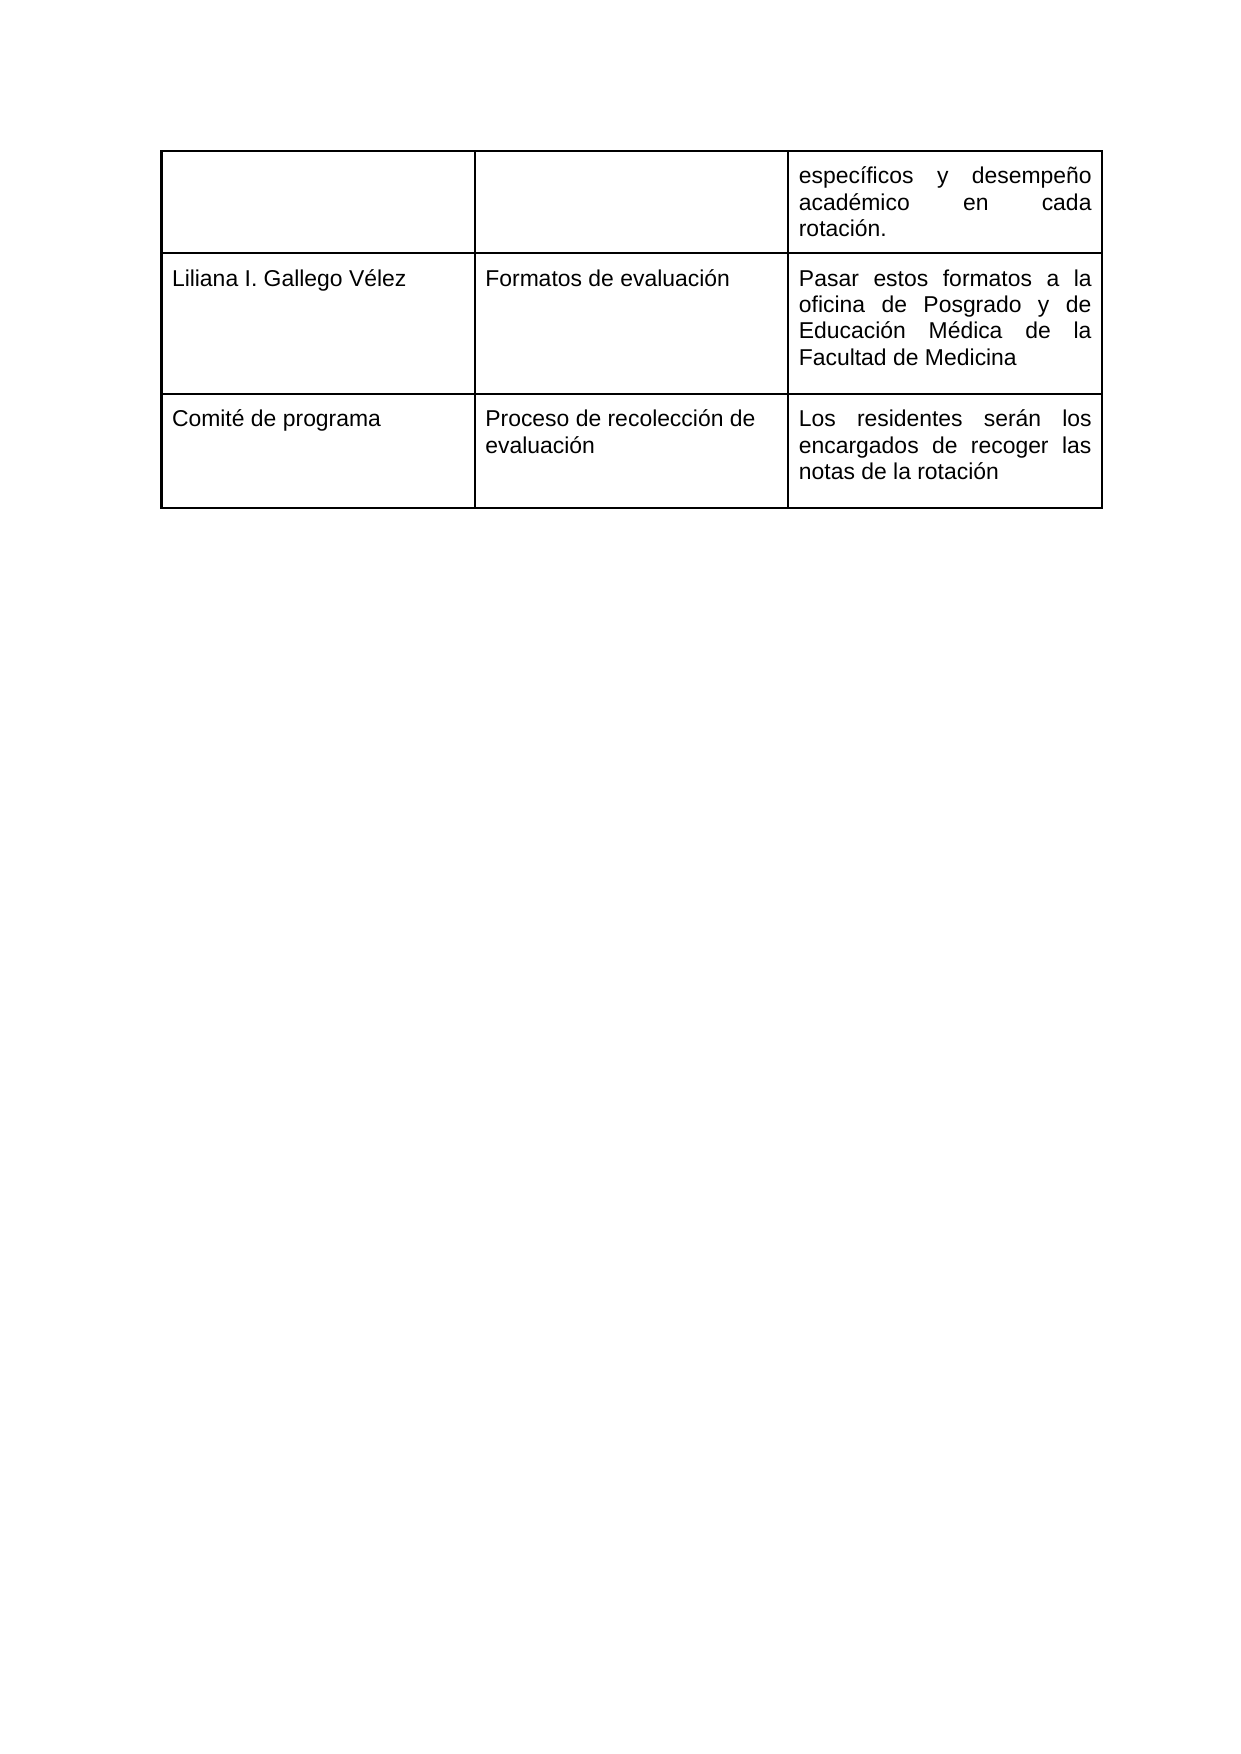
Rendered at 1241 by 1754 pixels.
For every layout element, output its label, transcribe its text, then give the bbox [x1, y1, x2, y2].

table_cell Pasar estos formatos a la oficina de Posgrado y de Educación Médica de la Facultad de Medicina [789, 254, 1101, 393]
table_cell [789, 152, 1101, 252]
table_cell Liliana I. Gallego Vélez [163, 254, 474, 393]
table_cell Los residentes serán los encargados de recoger las notas de la rotación [789, 395, 1101, 507]
table_cell Proceso de recolección de evaluación [476, 395, 787, 507]
table_cell Formatos de evaluación [476, 254, 787, 393]
table_cell [163, 152, 474, 252]
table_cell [476, 152, 787, 252]
table_cell Comité de programa [163, 395, 474, 507]
